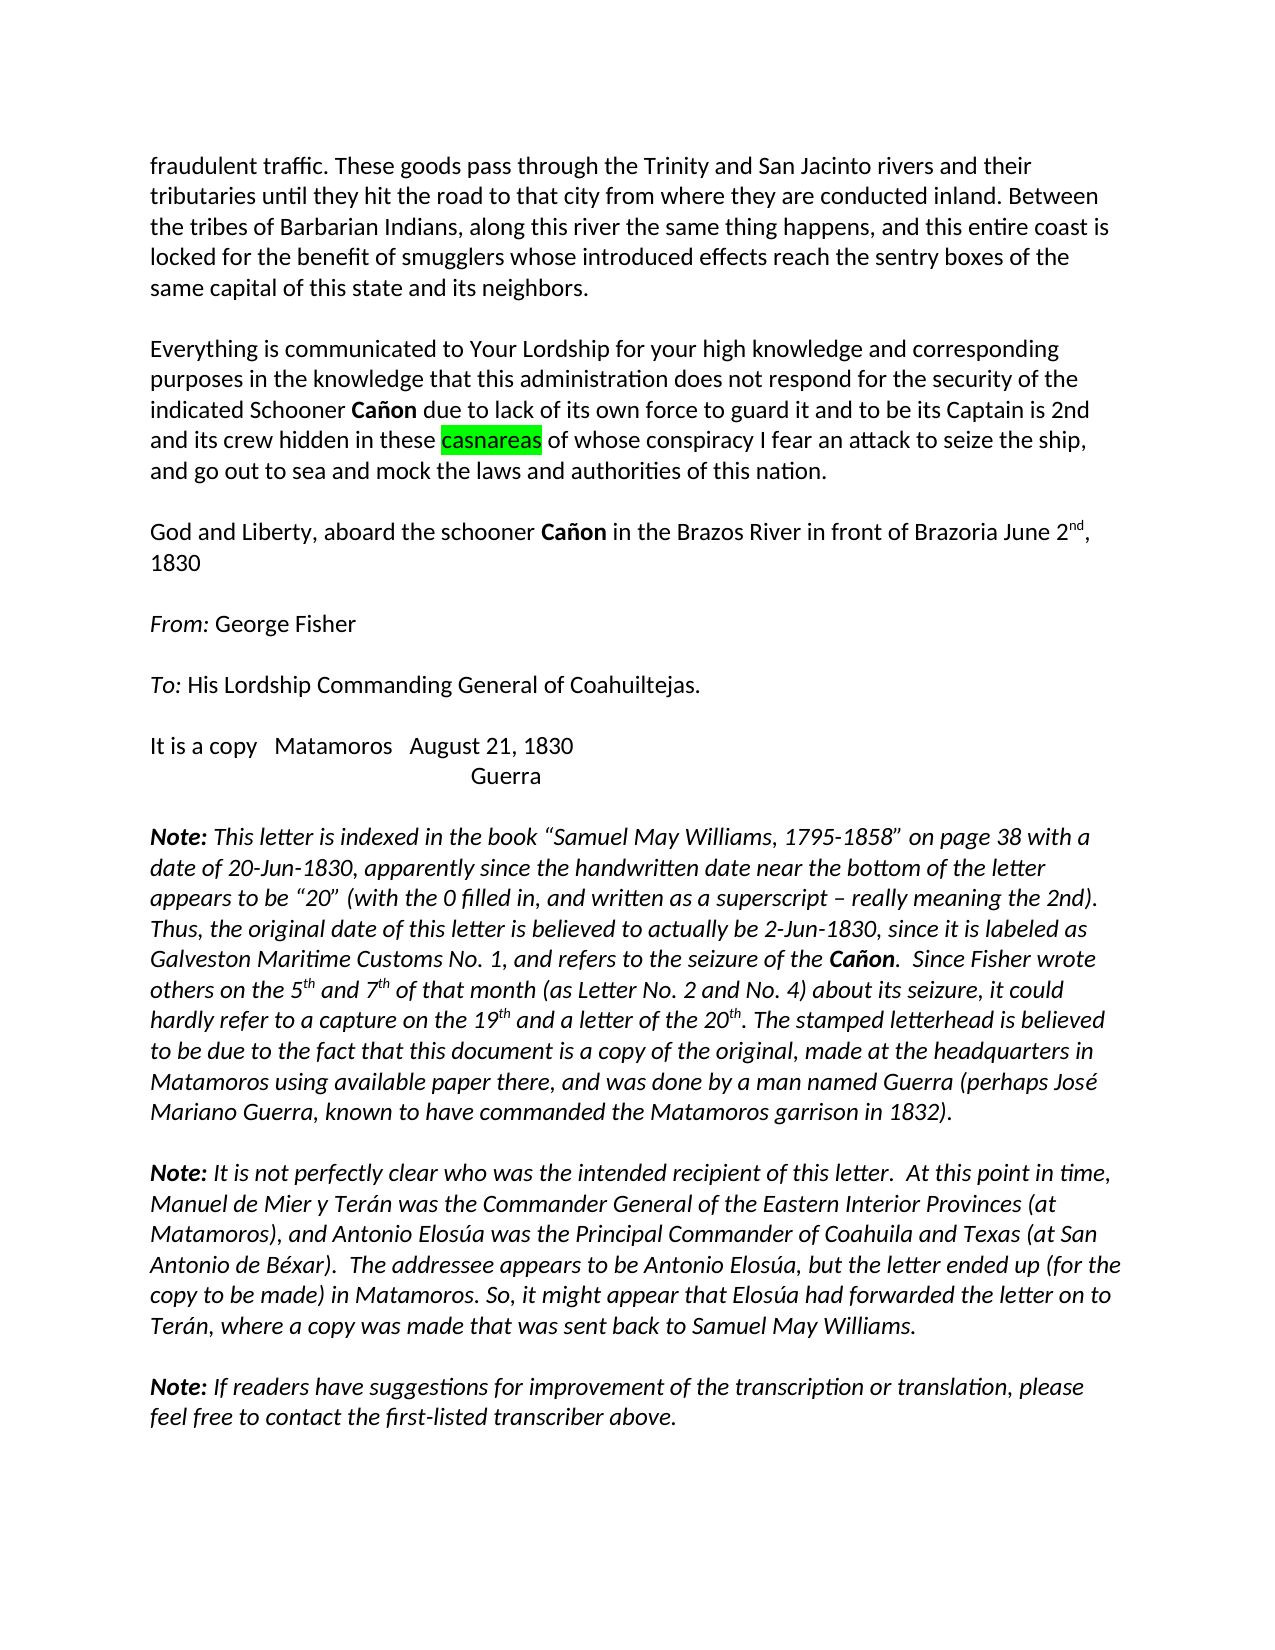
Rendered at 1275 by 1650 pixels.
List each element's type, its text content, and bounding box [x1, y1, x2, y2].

text Note: It is not perfectly clear who was the intended recipient of this letter. At this point in time, Manuel de Mier y Terán was the Commander General of the Eastern Interior Provinces (at Matamoros), and Antonio Elosúa was the Principal Commander of Coahuila and Texas (at San Antonio de Béxar). The addressee appears to be Antonio Elosúa, but the letter ended up (for the copy to be made) in Matamoros. So, it might appear that Elosúa had forwarded the letter on to Terán, where a copy was made that was sent back to Samuel May Williams. [150, 1157, 1125, 1340]
text To: His Lordship Commanding General of Coahuiltejas. [150, 669, 1125, 699]
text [150, 150, 1125, 303]
text Note: This letter is indexed in the book “Samuel May Williams, 1795-1858” on page 38 with a date of 20-Jun-1830, apparently since the handwritten date near the bottom of the letter appears to be “20” (with the 0 filled in, and written as a superscript – really meaning the 2nd). Thus, the original date of this letter is believed to actually be 2-Jun-1830, since it is labeled as Galveston Maritime Customs No. 1, and refers to the seizure of the Cañon. Since Fisher wrote others on the 5th and 7th of that month (as Letter No. 2 and No. 4) about its seizure, it could hardly refer to a capture on the 19th and a letter of the 20th. The stamped letterhead is believed to be due to the fact that this document is a copy of the original, made at the headquarters in Matamoros using available paper there, and was done by a man named Guerra (perhaps José Mariano Guerra, known to have commanded the Matamoros garrison in 1832). [150, 821, 1125, 1127]
text It is a copy Matamoros August 21, 1830 [150, 730, 1125, 760]
text Guerra [150, 760, 1125, 791]
text God and Liberty, aboard the schooner Cañon in the Brazos River in front of Brazoria June 2nd, 1830 [150, 516, 1125, 577]
text Note: If readers have suggestions for improvement of the transcription or translation, please feel free to contact the first-listed transcriber above. [150, 1371, 1125, 1432]
text From: George Fisher [150, 608, 1125, 638]
text Everything is communicated to Your Lordship for your high knowledge and corresponding purposes in the knowledge that this administration does not respond for the security of the indicated Schooner Cañon due to lack of its own force to guard it and to be its Captain is 2nd and its crew hidden in these casnareas of whose conspiracy I fear an attack to seize the ship, and go out to sea and mock the laws and authorities of this nation. [150, 333, 1125, 486]
